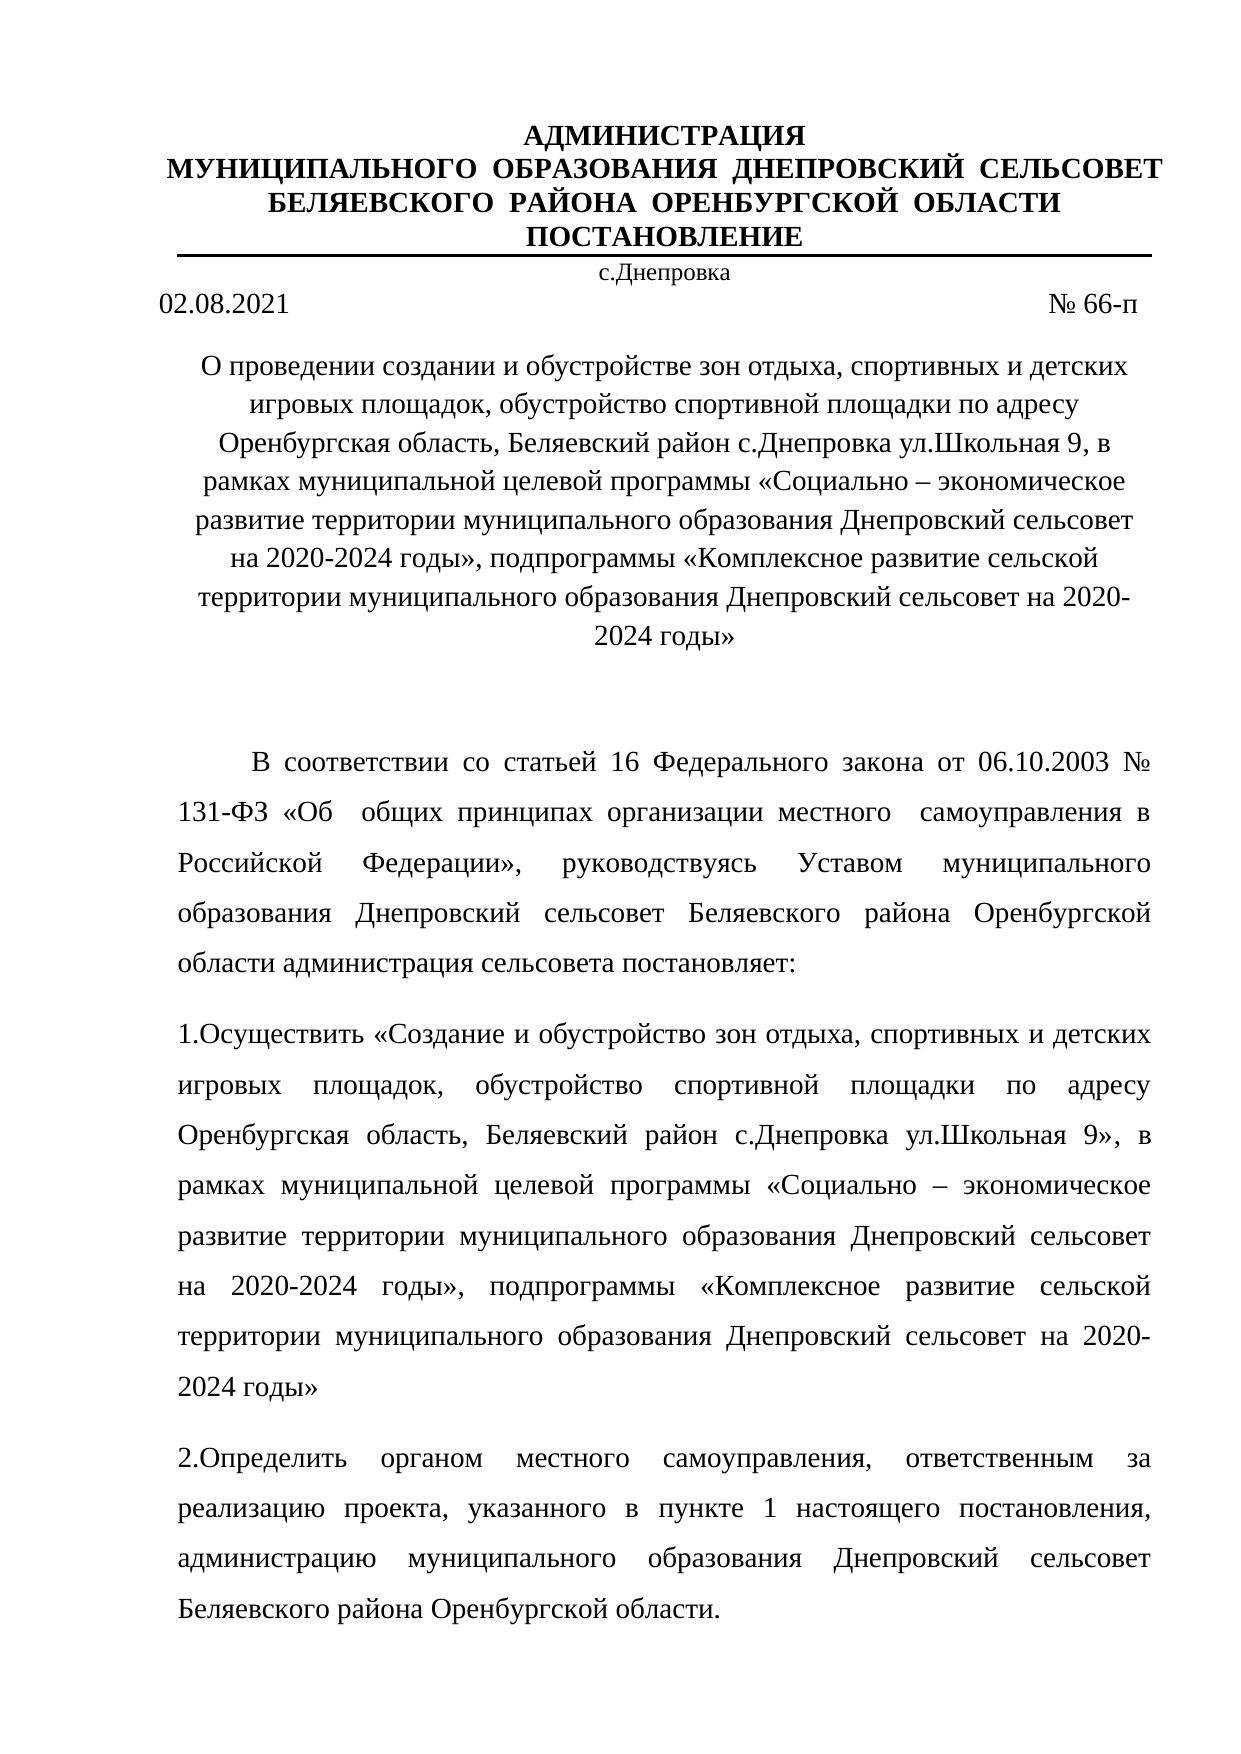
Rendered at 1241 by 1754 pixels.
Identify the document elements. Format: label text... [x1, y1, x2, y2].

text 2.Определить органом местного самоуправления, ответственным за реализацию проекта, указанного в пункте 1 настоящего постановления, администрацию муниципального образования Днепровский сельсовет Беляевского района Оренбургской области. [177, 1440, 1152, 1624]
text 02.08.2021 № 66-п [158, 286, 1152, 320]
text БЕЛЯЕВСКОГО РАЙОНА ОРЕНБУРГСКОЙ ОБЛАСТИ [177, 185, 1152, 219]
text О проведении создании и обустройстве зон отдыха, спортивных и детских игровых площадок, обустройство спортивной площадки по адресу Оренбургская область, Беляевский район с.Днепровка ул.Школьная 9, в рамках муниципальной целевой программы «Социально – экономическое развитие территории муниципального образования Днепровский сельсовет на 2020-2024 годы», подпрограммы «Комплексное развитие сельской территории муниципального образования Днепровский сельсовет на 2020-2024 годы» [177, 348, 1152, 651]
text МУНИЦИПАЛЬНОГО ОБРАЗОВАНИЯ ДНЕПРОВСКИЙ СЕЛЬСОВЕТ [158, 152, 1171, 185]
text 1.Осуществить «Создание и обустройство зон отдыха, спортивных и детских игровых площадок, обустройство спортивной площадки по адресу Оренбургская область, Беляевский район с.Днепровка ул.Школьная 9», в рамках муниципальной целевой программы «Социально – экономическое развитие территории муниципального образования Днепровский сельсовет на 2020-2024 годы», подпрограммы «Комплексное развитие сельской территории муниципального образования Днепровский сельсовет на 2020-2024 годы» [177, 1016, 1152, 1402]
text АДМИНИСТРАЦИЯ [177, 118, 1152, 152]
text В соответствии со статьей 16 Федерального закона от 06.10.2003 № 131-ФЗ «Об общих принципах организации местного самоуправления в Российской Федерации», руководствуясь Уставом муниципального образования Днепровский сельсовет Беляевского района Оренбургской области администрация сельсовета постановляет: [177, 744, 1152, 979]
text с.Днепровка [177, 257, 1152, 286]
text ПОСТАНОВЛЕНИЕ [177, 219, 1152, 254]
